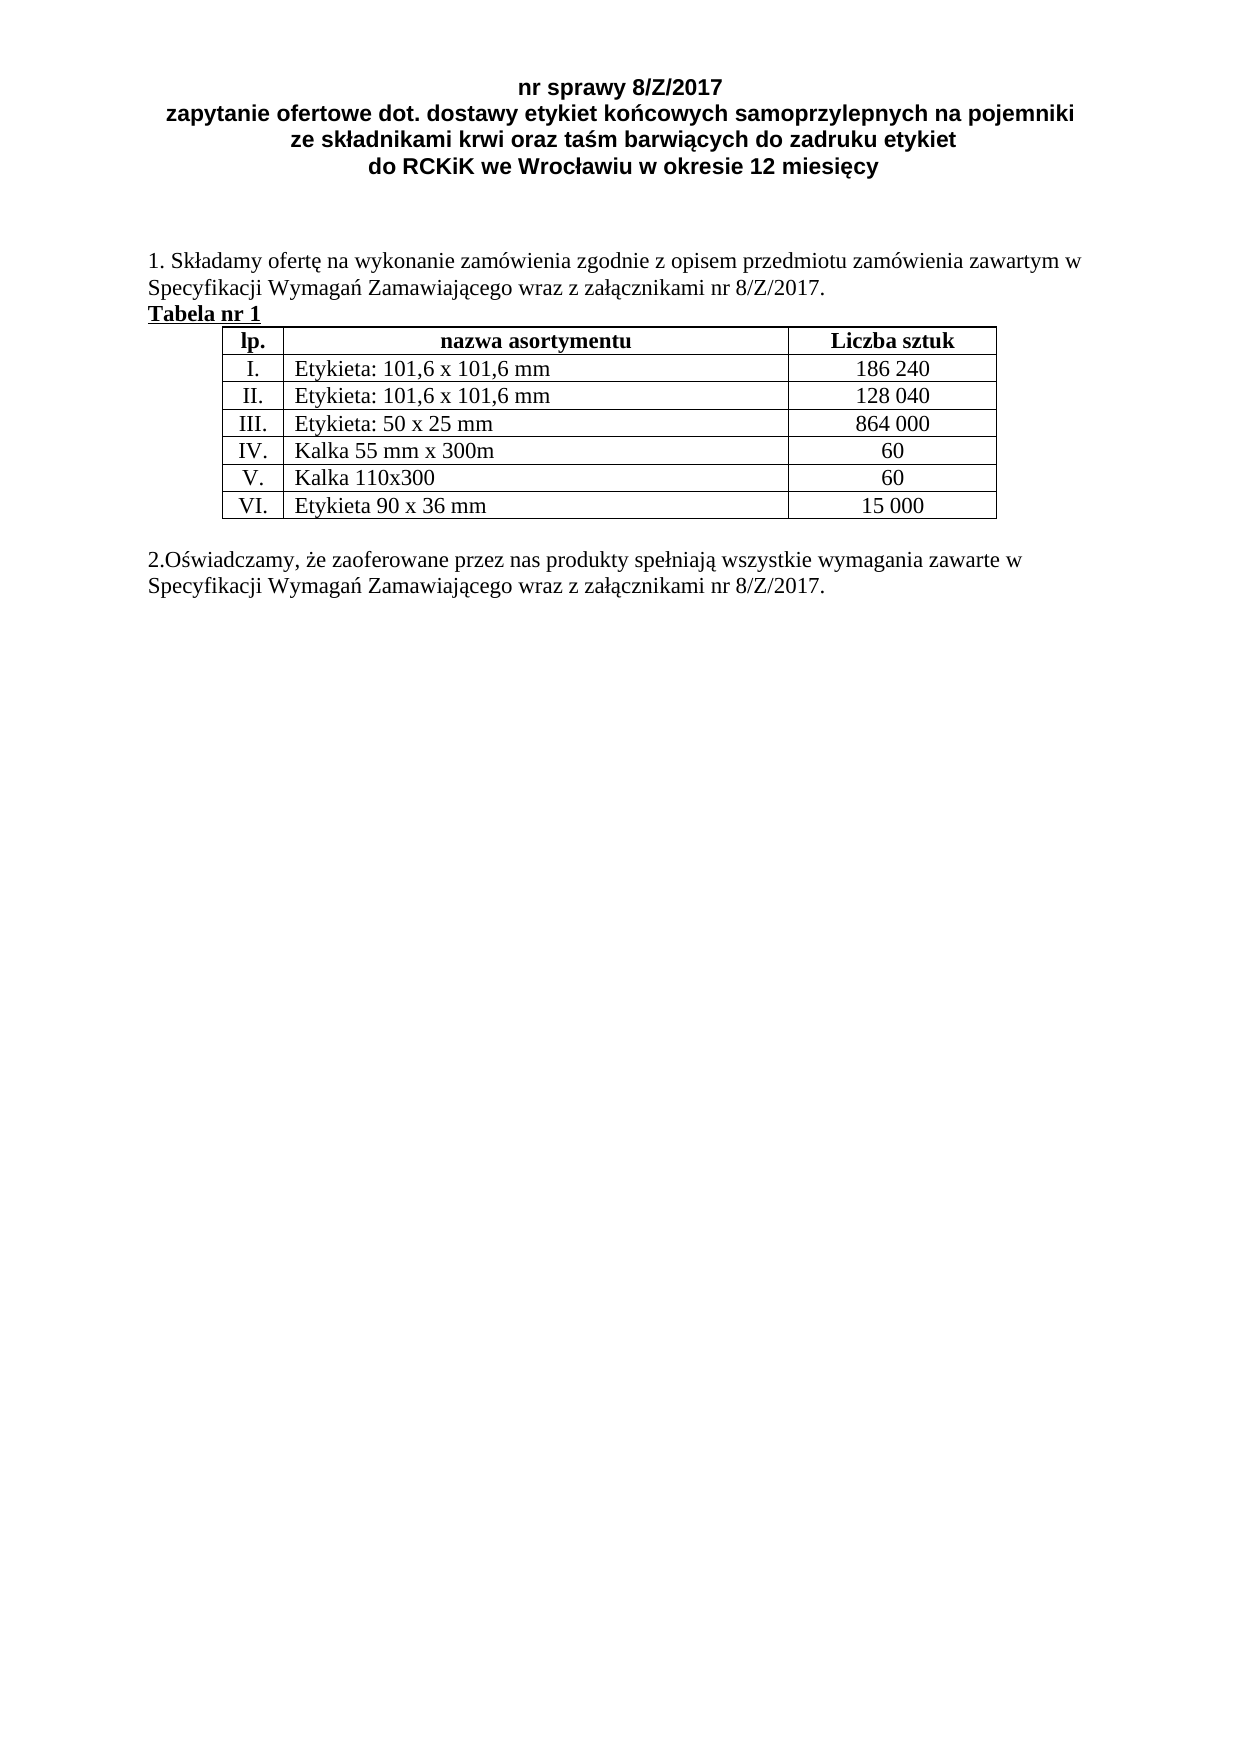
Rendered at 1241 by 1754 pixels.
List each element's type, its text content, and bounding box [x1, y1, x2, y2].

table_cell 60 [789, 465, 996, 491]
table_cell VI. [223, 492, 283, 518]
text 1. Składamy ofertę na wykonanie zamówienia zgodnie z opisem przedmiotu zamówienia zawartym w Specyfikacji Wymagań Zamawiającego wraz z załącznikami nr 8/Z/2017. [148, 247, 1093, 300]
table_cell 15 000 [789, 492, 996, 518]
table_cell Kalka 55 mm x 300m [284, 437, 788, 463]
table_cell Kalka 110x300 [284, 465, 788, 491]
table_cell 186 240 [789, 355, 996, 381]
table_cell IV. [223, 437, 283, 463]
table_cell V. [223, 465, 283, 491]
table_cell Etykieta 90 x 36 mm [284, 492, 788, 518]
table_cell 864 000 [789, 410, 996, 436]
table_cell I. [223, 355, 283, 381]
table_cell 60 [789, 437, 996, 463]
table_cell Etykieta: 101,6 x 101,6 mm [284, 355, 788, 381]
table_cell 128 040 [789, 382, 996, 409]
table_header Liczba sztuk [789, 328, 996, 354]
table_header lp. [223, 328, 283, 354]
table_cell Etykieta: 101,6 x 101,6 mm [284, 382, 788, 409]
table_cell Etykieta: 50 x 25 mm [284, 410, 788, 436]
text Tabela nr 1 [148, 300, 1093, 326]
table_cell II. [223, 382, 283, 409]
table_header nazwa asortymentu [284, 328, 788, 354]
text 2.Oświadczamy, że zaoferowane przez nas produkty spełniają wszystkie wymagania zawarte w Specyfikacji Wymagań Zamawiającego wraz z załącznikami nr 8/Z/2017. [148, 546, 1093, 598]
table_cell III. [223, 410, 283, 436]
